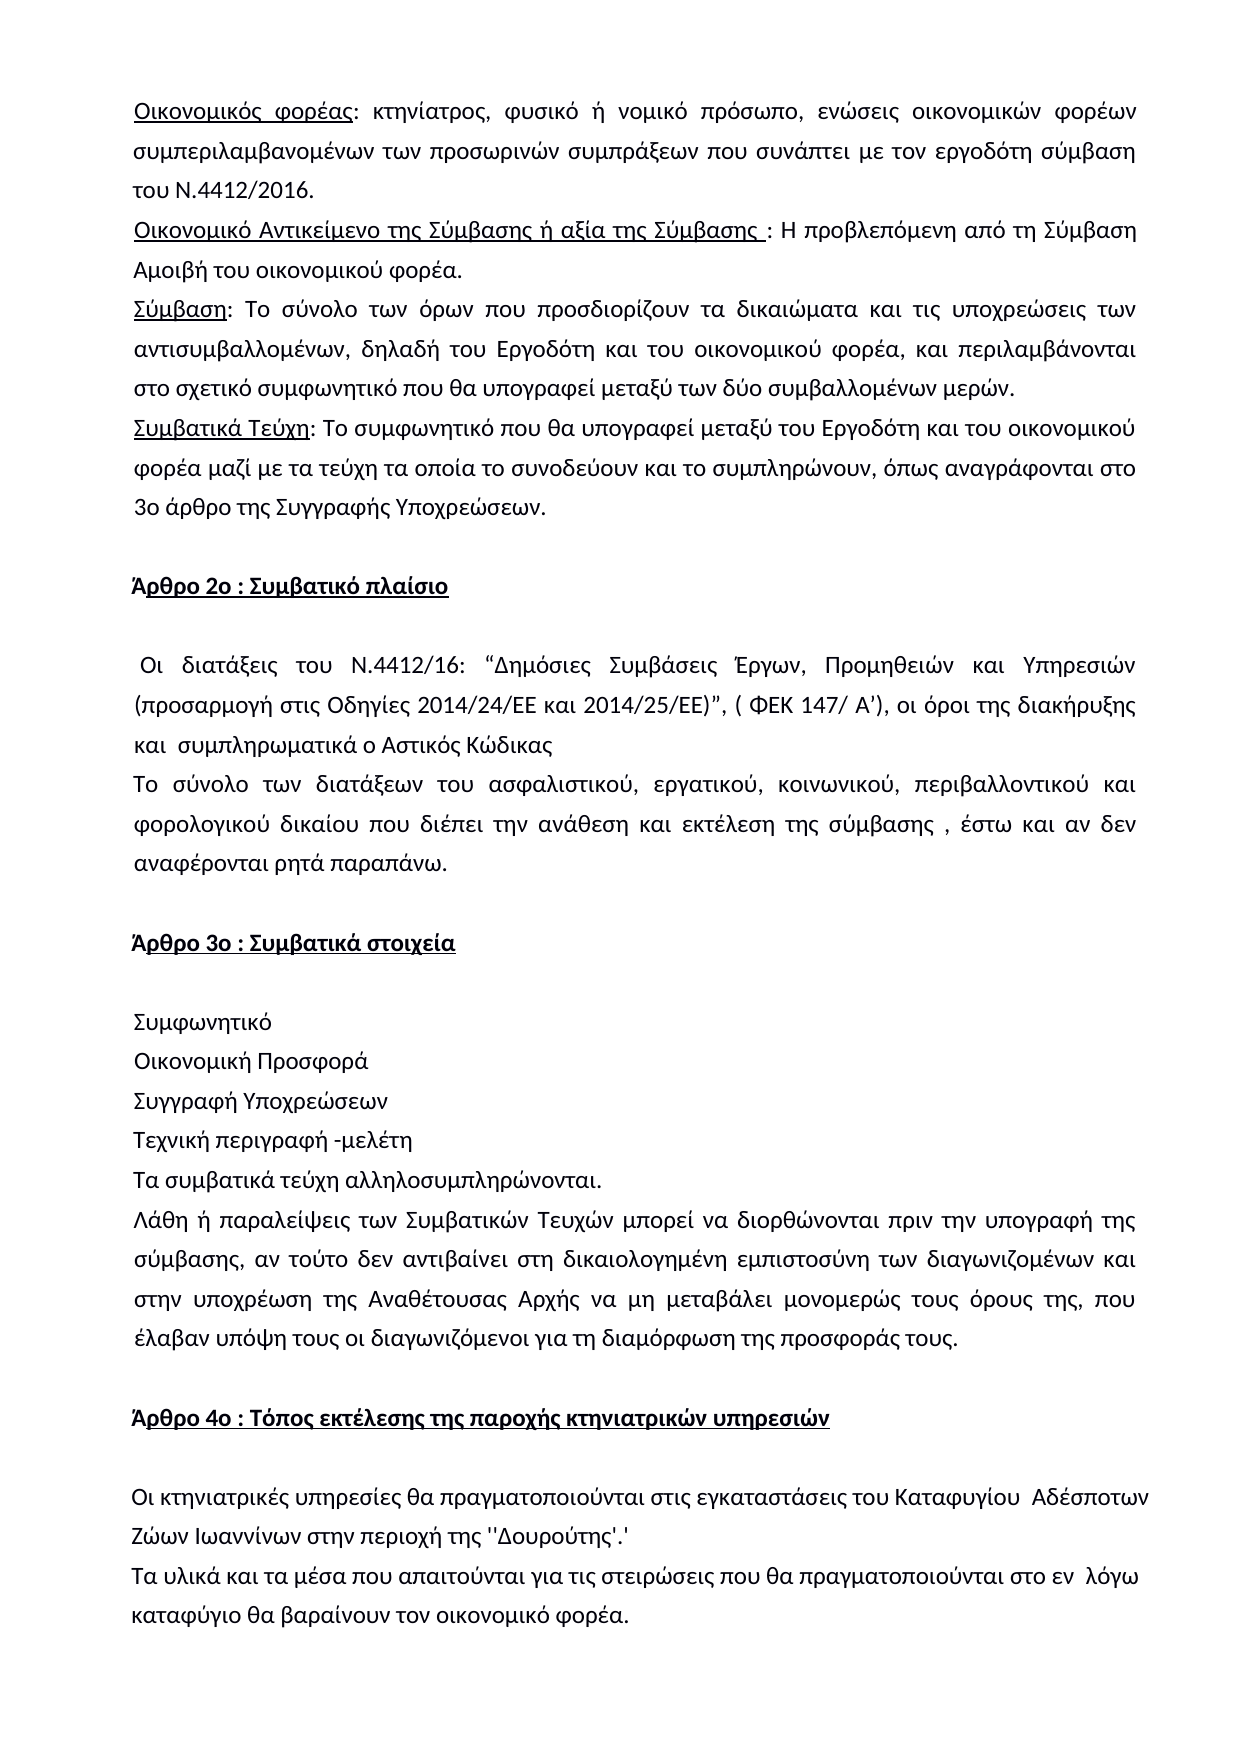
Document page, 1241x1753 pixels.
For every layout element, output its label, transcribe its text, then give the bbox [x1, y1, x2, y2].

text Συγγραφή Υποχρεώσεων [134, 1076, 1158, 1116]
text Οι κτηνιατρικές υπηρεσίες θα πραγματοποιούνται στις εγκαταστάσεις του Καταφυγίου Αδέσποτων Ζώων Ιωαννίνων στην περιοχή της ''Δουρούτης'.' [131, 1472, 1158, 1551]
text Άρθρο 4ο : Τόπος εκτέλεσης της παροχής κτηνιατρικών υπηρεσιών [131, 1393, 1158, 1432]
text Σύμβαση: Το σύνολο των όρων που προσδιορίζουν τα δικαιώματα και τις υποχρεώσεις των αντισυμβαλλομένων, δηλαδή του Εργοδότη και του οικονομικού φορέα, και περιλαμβάνονται στο σχετικό συμφωνητικό που θα υπογραφεί μεταξύ των δύο συμβαλλομένων μερών. [134, 284, 1137, 403]
text Λάθη ή παραλείψεις των Συμβατικών Τευχών μπορεί να διορθώνονται πριν την υπογραφή της σύμβασης, αν τούτο δεν αντιβαίνει στη δικαιολογημένη εμπιστοσύνη των διαγωνιζομένων και στην υποχρέωση της Αναθέτουσας Αρχής να μη μεταβάλει μονομερώς τους όρους της, που έλαβαν υπόψη τους οι διαγωνιζόμενοι για τη διαμόρφωση της προσφοράς τους. [133, 1195, 1137, 1353]
text Το σύνολο των διατάξεων του ασφαλιστικού, εργατικού, κοινωνικού, περιβαλλοντικού και φορολογικού δικαίου που διέπει την ανάθεση και εκτέλεση της σύμβασης , έστω και αν δεν αναφέρονται ρητά παραπάνω. [133, 759, 1138, 878]
text Τα συμβατικά τεύχη αλληλοσυμπληρώνονται. [133, 1155, 1158, 1195]
text Συμφωνητικό [134, 997, 1158, 1036]
text Οικονομικός φορέας: κτηνίατρος, φυσικό ή νομικό πρόσωπο, ενώσεις οικονομικών φορέων συμπεριλαμβανομένων των προσωρινών συμπράξεων που συνάπτει με τον εργοδότη σύμβαση του Ν.4412/2016. [133, 86, 1138, 205]
text Tα υλικά και τα μέσα που απαιτούνται για τις στειρώσεις που θα πραγματοποιούνται στο εν λόγω καταφύγιο θα βαραίνουν τον οικονομικό φορέα. [131, 1551, 1158, 1630]
text Οικονομικό Αντικείμενο της Σύμβασης ή αξία της Σύμβασης : Η προβλεπόμενη από τη Σύμβαση Αμοιβή του οικονομικού φορέα. [133, 205, 1138, 284]
text Συμβατικά Τεύχη: Το συμφωνητικό που θα υπογραφεί μεταξύ του Εργοδότη και του οικονομικού φορέα μαζί με τα τεύχη τα οποία το συνοδεύουν και το συμπληρώνουν, όπως αναγράφονται στο 3ο άρθρο της Συγγραφής Υποχρεώσεων. [134, 403, 1137, 522]
text Άρθρο 3ο : Συμβατικά στοιχεία [131, 918, 1158, 957]
text Οι διατάξεις του Ν.4412/16: “Δημόσιες Συμβάσεις Έργων, Προμηθειών και Υπηρεσιών (προσαρμογή στις Οδηγίες 2014/24/ΕΕ και 2014/25/ΕΕ)”, ( ΦΕΚ 147/ Α’), οι όροι της διακήρυξης και συμπληρωματικά ο Αστικός Κώδικας [134, 641, 1137, 759]
text Άρθρο 2ο : Συμβατικό πλαίσιο [131, 561, 1158, 601]
text Οικονομική Προσφορά [134, 1036, 1158, 1076]
text Τεχνική περιγραφή -μελέτη [133, 1116, 1158, 1155]
